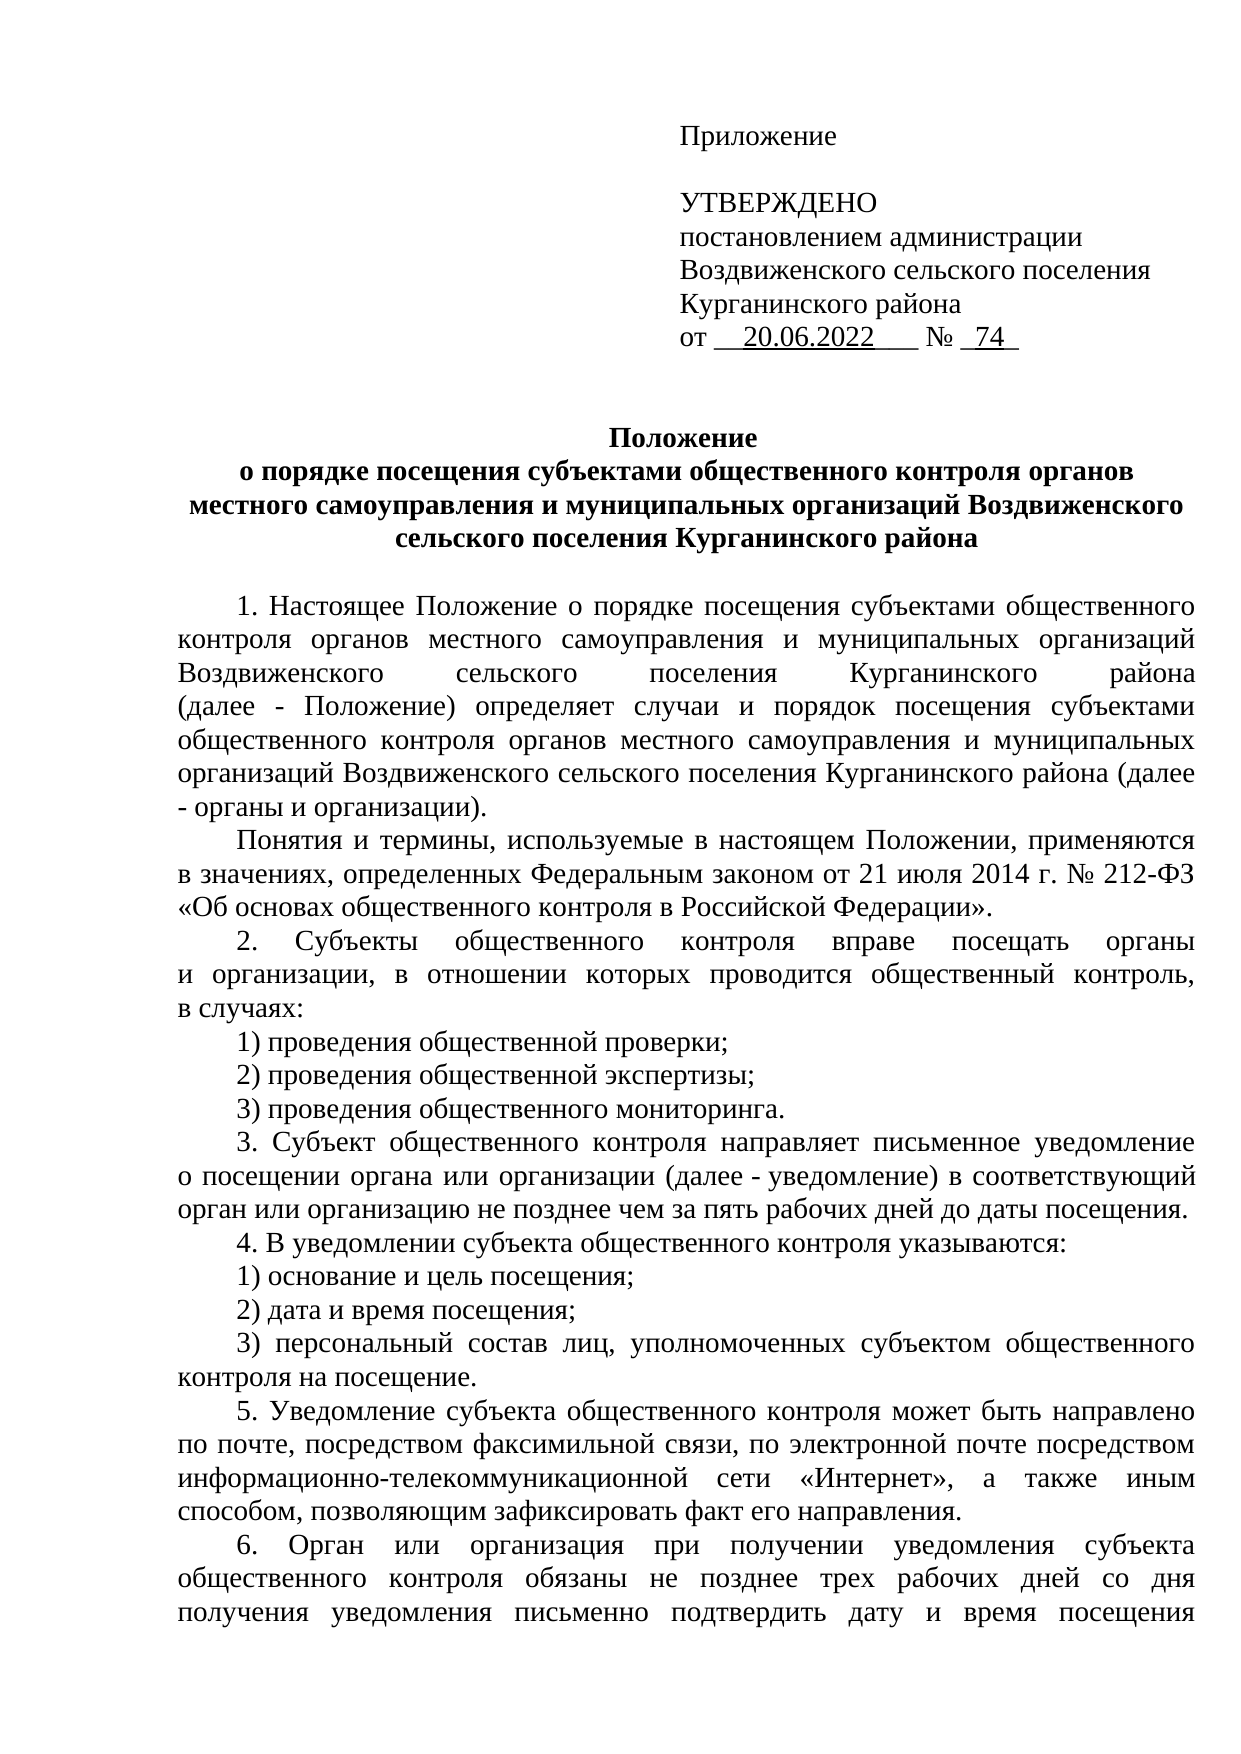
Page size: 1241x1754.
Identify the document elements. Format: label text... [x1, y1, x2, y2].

text постановлением администрации [236, 219, 1152, 252]
text Воздвиженского сельского поселения [236, 252, 1152, 286]
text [177, 1527, 1196, 1627]
text Положение [177, 420, 1196, 453]
text 5. Уведомление субъекта общественного контроля может быть направлено по почте, посредством факсимильной связи, по электронной почте посредством информационно-телекоммуникационной сети «Интернет», а также иным способом, позволяющим зафиксировать факт его направления. [177, 1393, 1196, 1527]
text 4. В уведомлении субъекта общественного контроля указываются: [177, 1225, 1196, 1258]
text 2) дата и время посещения; [177, 1292, 1196, 1326]
text 2. Субъекты общественного контроля вправе посещать органы и организации, в отношении которых проводится общественный контроль, в случаях: [177, 923, 1196, 1024]
text Приложение [236, 118, 1152, 152]
text 3) персональный состав лиц, уполномоченных субъектом общественного контроля на посещение. [177, 1326, 1196, 1393]
text 2) проведения общественной экспертизы; [177, 1057, 1196, 1091]
text 1) проведения общественной проверки; [177, 1024, 1196, 1057]
text 3. Субъект общественного контроля направляет письменное уведомление о посещении органа или организации (далее - уведомление) в соответствующий орган или организацию не позднее чем за пять рабочих дней до даты посещения. [177, 1124, 1196, 1225]
text от __20.06.2022___ № _74_ [236, 319, 1152, 353]
text УТВЕРЖДЕНО [236, 185, 1152, 219]
text 1) основание и цель посещения; [177, 1258, 1196, 1292]
text Понятия и термины, используемые в настоящем Положении, применяются в значениях, определенных Федеральным законом от 21 июля 2014 г. № 212-ФЗ «Об основах общественного контроля в Российской Федерации». [177, 822, 1196, 923]
text о порядке посещения субъектами общественного контроля органов местного самоуправления и муниципальных организаций Воздвиженского сельского поселения Курганинского района [177, 453, 1196, 554]
text 1. Настоящее Положение о порядке посещения субъектами общественного контроля органов местного самоуправления и муниципальных организаций Воздвиженского сельского поселения Курганинского района (далее - Положение) определяет случаи и порядок посещения субъектами общественного контроля органов местного самоуправления и муниципальных организаций Воздвиженского сельского поселения Курганинского района (далее - органы и организации). [177, 588, 1196, 822]
text 3) проведения общественного мониторинга. [177, 1091, 1196, 1124]
text Курганинского района [236, 286, 1152, 319]
